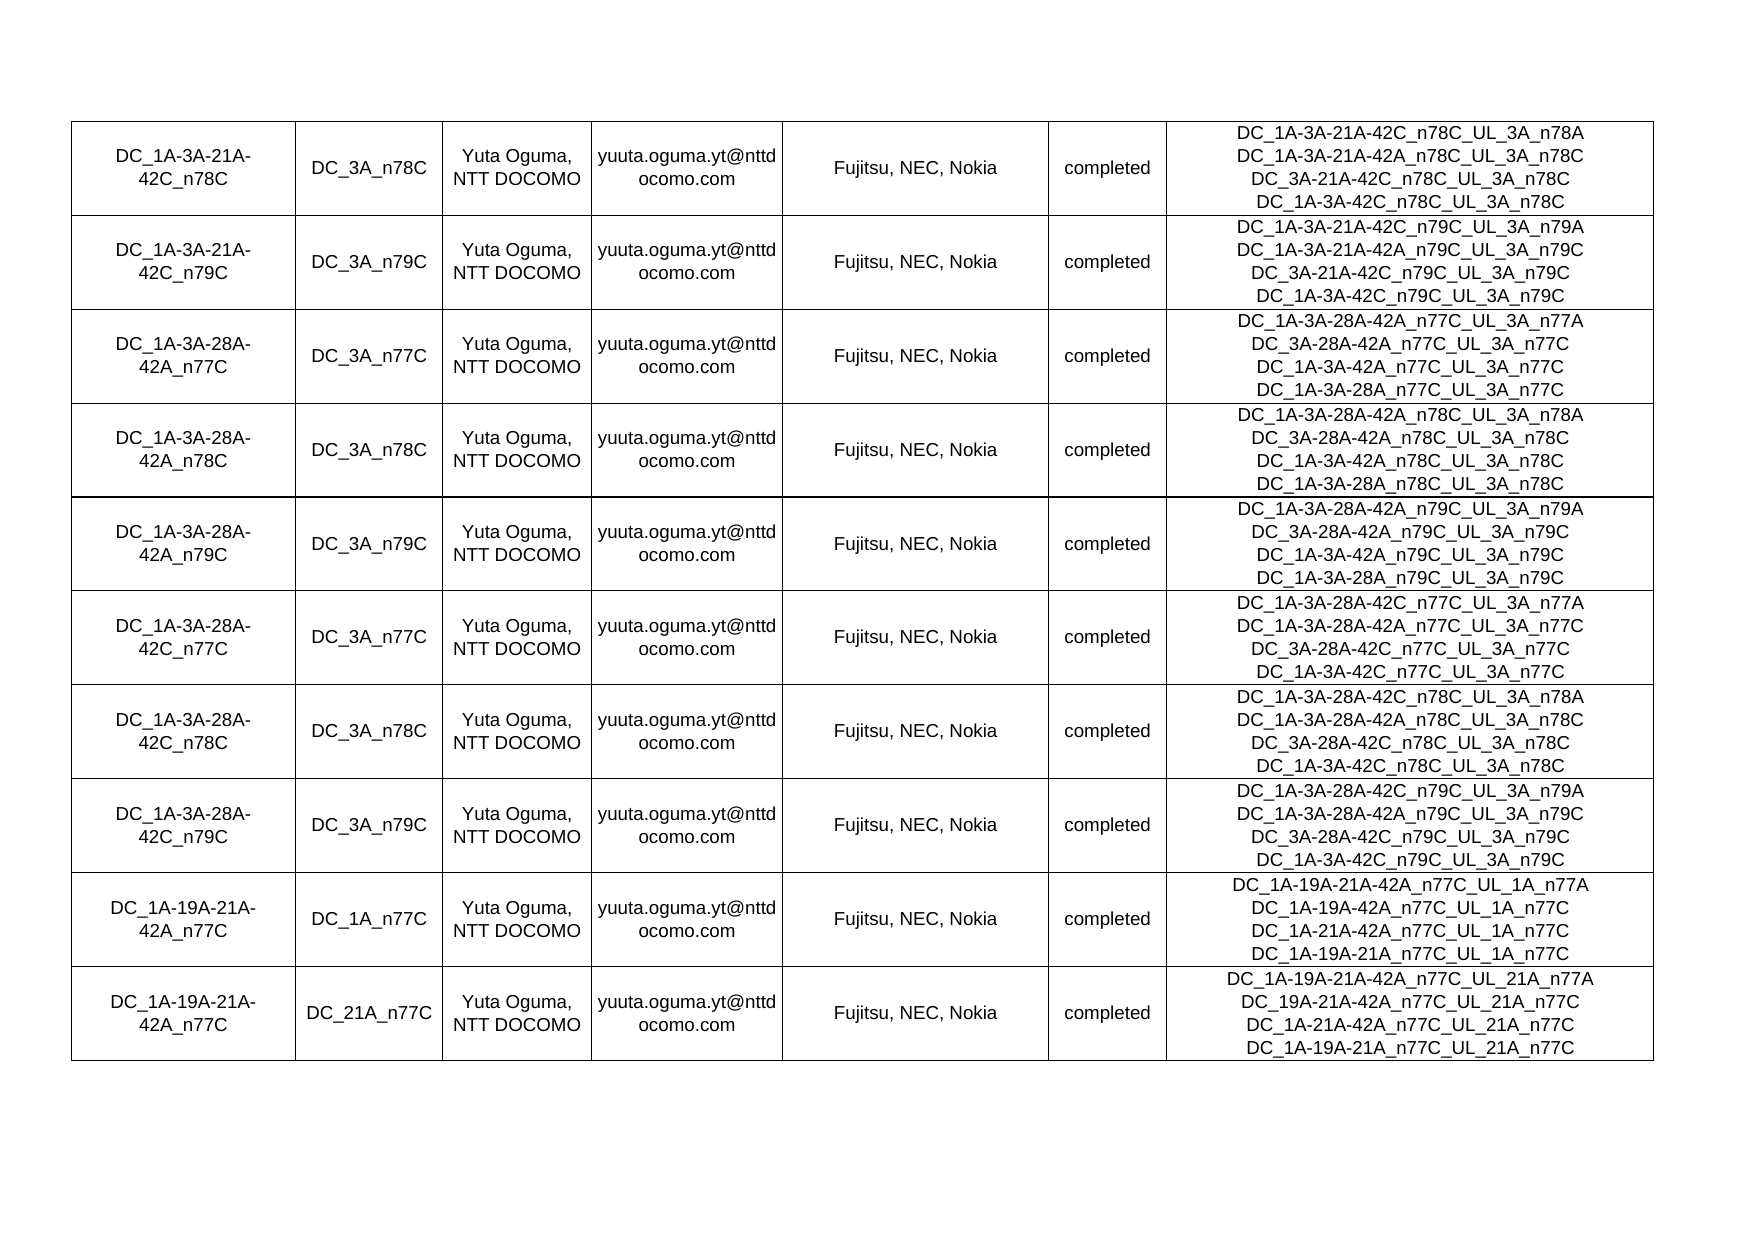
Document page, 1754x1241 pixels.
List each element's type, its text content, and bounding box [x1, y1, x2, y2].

table_cell yuuta.oguma.yt@nttdocomo.com [592, 779, 782, 872]
table_cell Fujitsu, NEC, Nokia [783, 122, 1048, 214]
table_cell DC_1A-3A-28A-42A_n78C_UL_3A_n78A DC_3A-28A-42A_n78C_UL_3A_n78C DC_1A-3A-42A_n78C_UL_3A_n78C DC_1A-3A-28A_n78C_UL_3A_n78C [1167, 404, 1653, 496]
table_cell DC_1A-3A-28A-42C_n77C [72, 591, 295, 684]
table_cell DC_1A-19A-21A-42A_n77C_UL_21A_n77A DC_19A-21A-42A_n77C_UL_21A_n77C DC_1A-21A-42A_n77C_UL_21A_n77C DC_1A-19A-21A_n77C_UL_21A_n77C [1167, 967, 1653, 1060]
table_cell completed [1049, 685, 1166, 778]
table_cell DC_1A-3A-21A-42C_n79C_UL_3A_n79A DC_1A-3A-21A-42A_n79C_UL_3A_n79C DC_3A-21A-42C_n79C_UL_3A_n79C DC_1A-3A-42C_n79C_UL_3A_n79C [1167, 216, 1653, 308]
table_cell yuuta.oguma.yt@nttdocomo.com [592, 685, 782, 778]
table_cell Yuta Oguma, NTT DOCOMO [443, 685, 591, 778]
table_cell DC_21A_n77C [296, 967, 442, 1060]
table_cell completed [1049, 216, 1166, 308]
table_cell DC_1A-3A-21A-42C_n78C_UL_3A_n78A DC_1A-3A-21A-42A_n78C_UL_3A_n78C DC_3A-21A-42C_n78C_UL_3A_n78C DC_1A-3A-42C_n78C_UL_3A_n78C [1167, 122, 1653, 214]
table_cell completed [1049, 779, 1166, 872]
table_cell completed [1049, 591, 1166, 684]
table_cell DC_1A-3A-28A-42C_n77C_UL_3A_n77A DC_1A-3A-28A-42A_n77C_UL_3A_n77C DC_3A-28A-42C_n77C_UL_3A_n77C DC_1A-3A-42C_n77C_UL_3A_n77C [1167, 591, 1653, 684]
table_cell Yuta Oguma, NTT DOCOMO [443, 310, 591, 402]
table_cell DC_1A-3A-28A-42C_n79C_UL_3A_n79A DC_1A-3A-28A-42A_n79C_UL_3A_n79C DC_3A-28A-42C_n79C_UL_3A_n79C DC_1A-3A-42C_n79C_UL_3A_n79C [1167, 779, 1653, 872]
table_cell DC_3A_n79C [296, 498, 442, 590]
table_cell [592, 122, 782, 214]
table_cell yuuta.oguma.yt@nttdocomo.com [592, 498, 782, 590]
table_cell yuuta.oguma.yt@nttdocomo.com [592, 216, 782, 308]
table_cell Yuta Oguma, NTT DOCOMO [443, 873, 591, 966]
table_cell DC_1A-3A-28A-42A_n79C [72, 498, 295, 590]
table_cell DC_1A-3A-28A-42C_n78C_UL_3A_n78A DC_1A-3A-28A-42A_n78C_UL_3A_n78C DC_3A-28A-42C_n78C_UL_3A_n78C DC_1A-3A-42C_n78C_UL_3A_n78C [1167, 685, 1653, 778]
table_cell DC_1A-3A-28A-42A_n79C_UL_3A_n79A DC_3A-28A-42A_n79C_UL_3A_n79C DC_1A-3A-42A_n79C_UL_3A_n79C DC_1A-3A-28A_n79C_UL_3A_n79C [1167, 498, 1653, 590]
table_cell Fujitsu, NEC, Nokia [783, 967, 1048, 1060]
table_cell DC_3A_n79C [296, 216, 442, 308]
table_cell DC_3A_n77C [296, 591, 442, 684]
table_cell Yuta Oguma, NTT DOCOMO [443, 779, 591, 872]
table_cell yuuta.oguma.yt@nttdocomo.com [592, 310, 782, 402]
table_cell Yuta Oguma, NTT DOCOMO [443, 216, 591, 308]
table_cell Fujitsu, NEC, Nokia [783, 310, 1048, 402]
table_cell Fujitsu, NEC, Nokia [783, 685, 1048, 778]
table_cell DC_1A-3A-21A-42C_n79C [72, 216, 295, 308]
table_cell Fujitsu, NEC, Nokia [783, 591, 1048, 684]
table_cell DC_3A_n78C [296, 122, 442, 214]
table_cell DC_1A-19A-21A-42A_n77C [72, 967, 295, 1060]
table_cell DC_3A_n79C [296, 779, 442, 872]
table_cell completed [1049, 498, 1166, 590]
table_cell Fujitsu, NEC, Nokia [783, 216, 1048, 308]
table_cell yuuta.oguma.yt@nttdocomo.com [592, 591, 782, 684]
table_cell DC_1A-3A-28A-42A_n77C_UL_3A_n77A DC_3A-28A-42A_n77C_UL_3A_n77C DC_1A-3A-42A_n77C_UL_3A_n77C DC_1A-3A-28A_n77C_UL_3A_n77C [1167, 310, 1653, 402]
table_cell DC_1A-3A-28A-42A_n78C [72, 404, 295, 496]
table_cell completed [1049, 967, 1166, 1060]
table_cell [443, 967, 591, 1060]
table_cell DC_3A_n78C [296, 404, 442, 496]
table_cell Yuta Oguma, NTT DOCOMO [443, 404, 591, 496]
table_cell DC_3A_n77C [296, 310, 442, 402]
table_cell DC_1A-19A-21A-42A_n77C_UL_1A_n77A DC_1A-19A-42A_n77C_UL_1A_n77C DC_1A-21A-42A_n77C_UL_1A_n77C DC_1A-19A-21A_n77C_UL_1A_n77C [1167, 873, 1653, 966]
table_cell yuuta.oguma.yt@nttdocomo.com [592, 404, 782, 496]
table_cell Fujitsu, NEC, Nokia [783, 498, 1048, 590]
table_cell DC_1A-3A-28A-42C_n78C [72, 685, 295, 778]
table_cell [443, 122, 591, 214]
table_cell DC_1A-19A-21A-42A_n77C [72, 873, 295, 966]
table_cell DC_1A-3A-28A-42A_n77C [72, 310, 295, 402]
table_cell yuuta.oguma.yt@nttdocomo.com [592, 873, 782, 966]
table_cell Fujitsu, NEC, Nokia [783, 873, 1048, 966]
table_cell DC_3A_n78C [296, 685, 442, 778]
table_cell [592, 967, 782, 1060]
table_cell DC_1A-3A-28A-42C_n79C [72, 779, 295, 872]
table_cell Yuta Oguma, NTT DOCOMO [443, 498, 591, 590]
table_cell DC_1A-3A-21A-42C_n78C [72, 122, 295, 214]
table_cell Fujitsu, NEC, Nokia [783, 779, 1048, 872]
table_cell completed [1049, 404, 1166, 496]
table_cell completed [1049, 873, 1166, 966]
table_cell DC_1A_n77C [296, 873, 442, 966]
table_cell completed [1049, 122, 1166, 214]
table_cell Yuta Oguma, NTT DOCOMO [443, 591, 591, 684]
table_cell completed [1049, 310, 1166, 402]
table_cell Fujitsu, NEC, Nokia [783, 404, 1048, 496]
